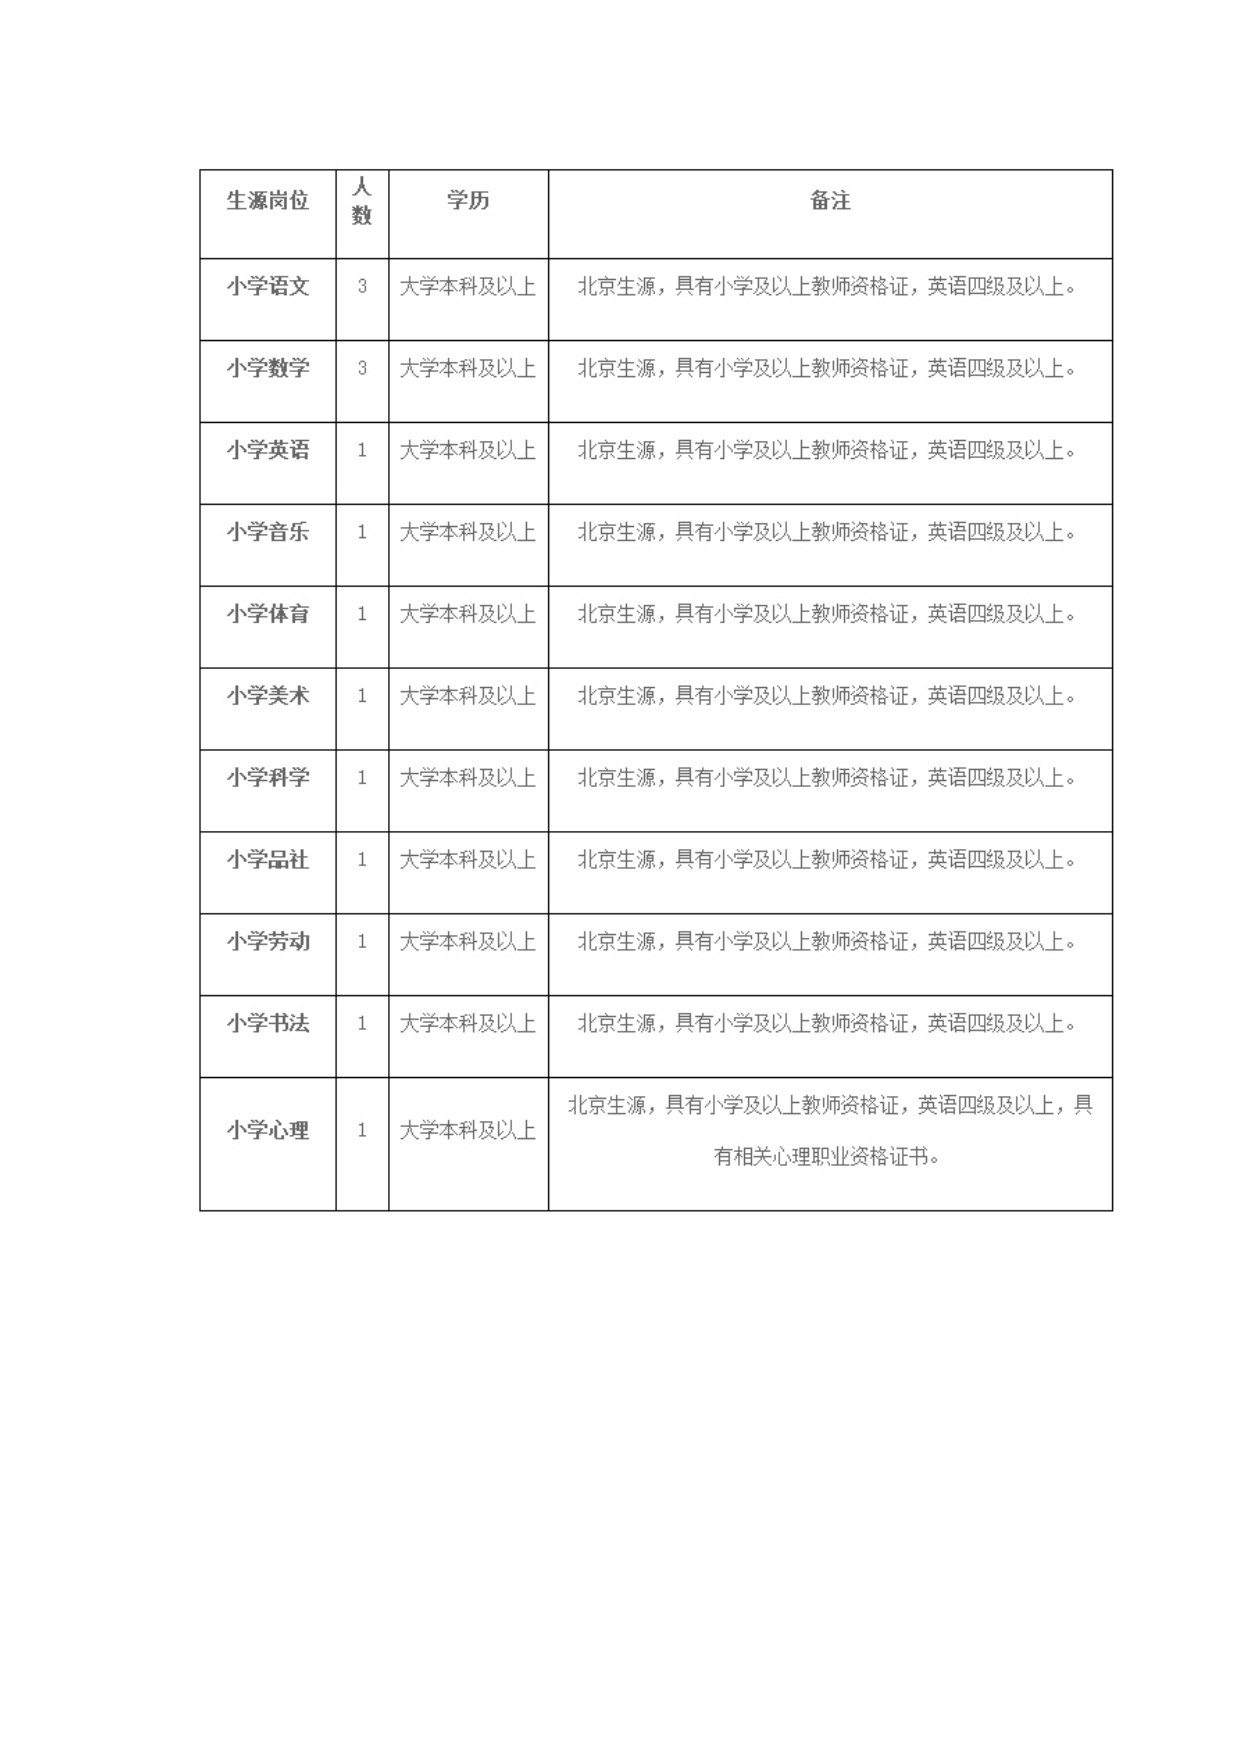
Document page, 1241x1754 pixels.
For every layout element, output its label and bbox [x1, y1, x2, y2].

picture [187, 162, 1125, 1220]
